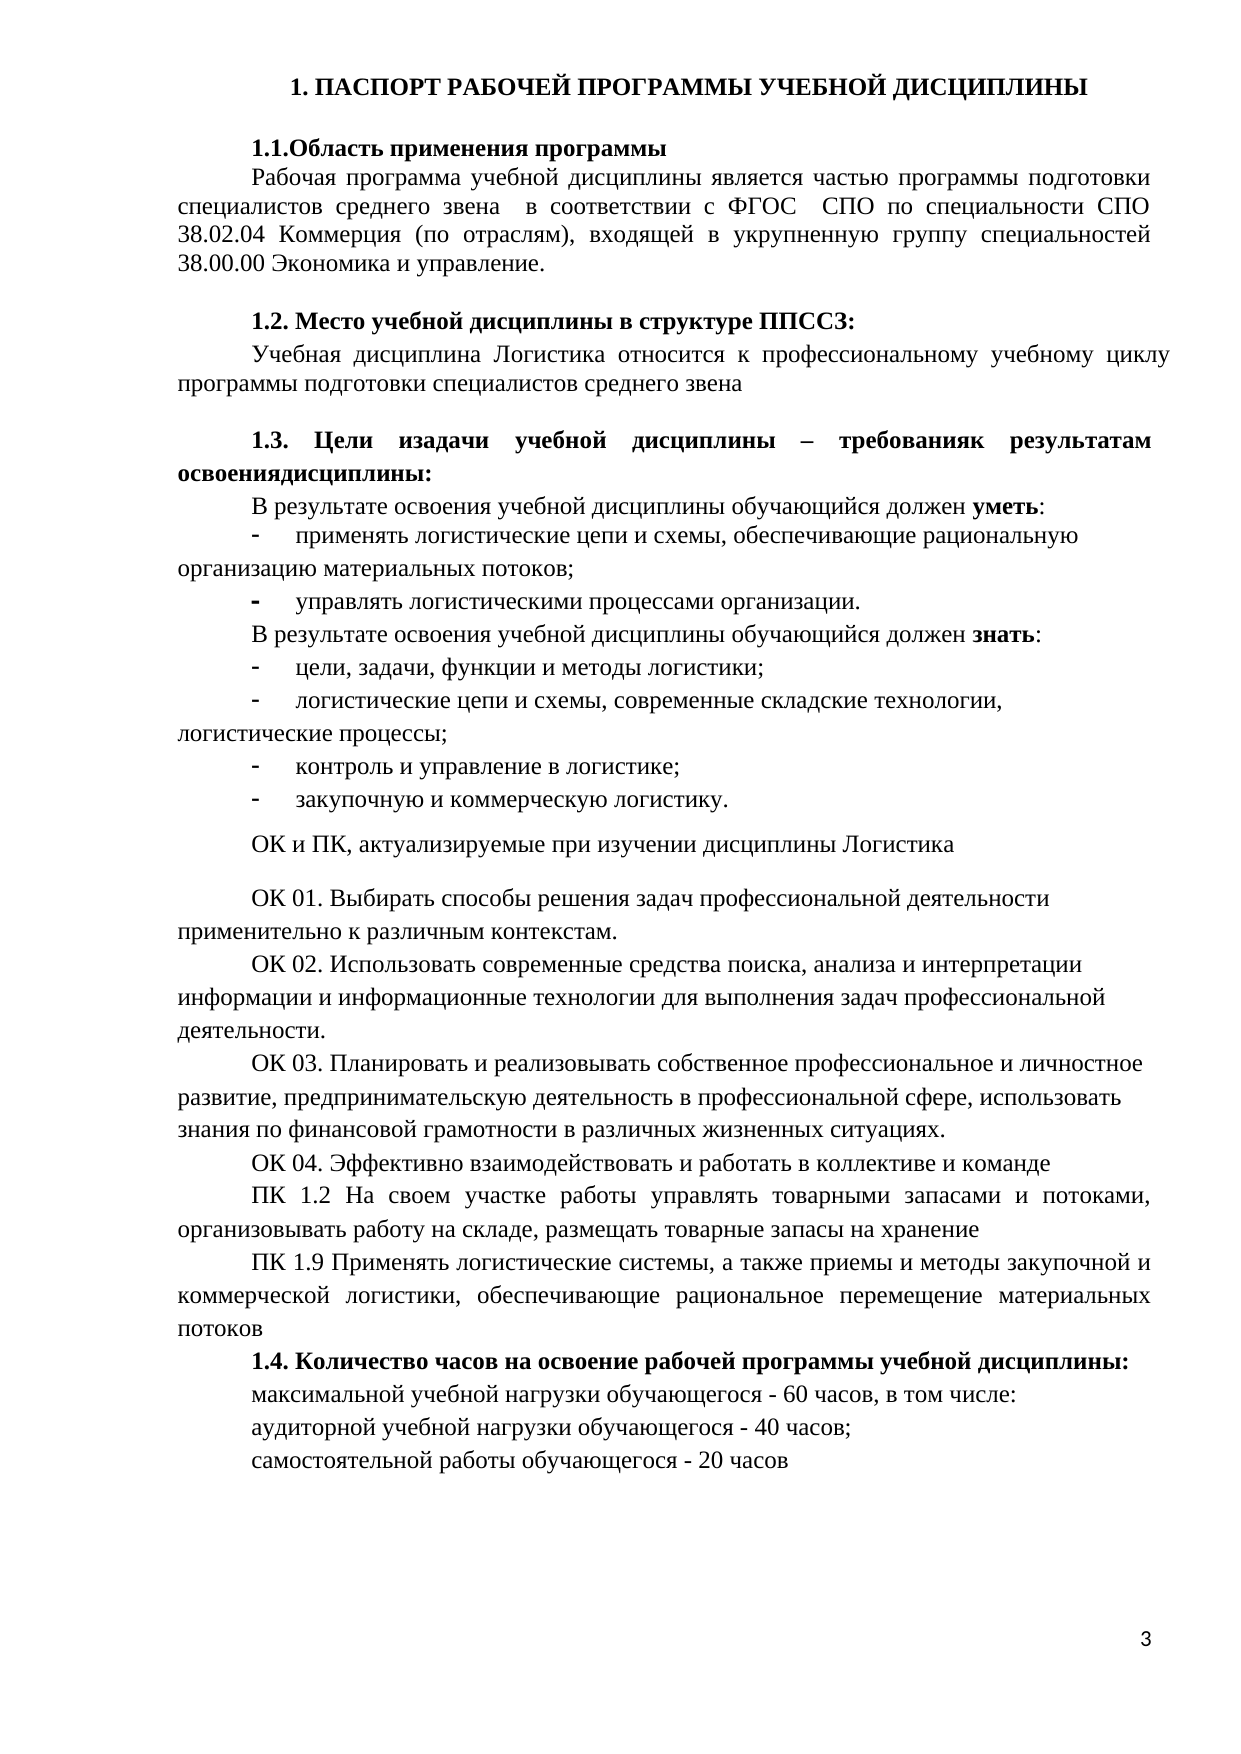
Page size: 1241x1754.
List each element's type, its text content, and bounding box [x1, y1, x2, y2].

list логистические цепи и схемы, современные складские технологии, логистические процессы; [177, 685, 1152, 747]
text ОК и ПК, актуализируемые при изучении дисциплины Логистика [177, 829, 1152, 858]
text 1. ПАСПОРТ РАБОЧЕЙ ПРОГРАММЫ УЧЕБНОЙ ДИСЦИПЛИНЫ [207, 72, 1171, 100]
text ОК 01. Выбирать способы решения задач профессиональной деятельности применительно к различным контекстам. [177, 883, 1152, 945]
text 1.4. Количество часов на освоение рабочей программы учебной дисциплины: [177, 1346, 1152, 1374]
text Рабочая программа учебной дисциплины является частью программы подготовки специалистов среднего звена в соответствии с ФГОС СПО по специальности СПО 38.02.04 Коммерция (по отраслям), входящей в укрупненную группу специальностей 38.00.00 Экономика и управление. [177, 162, 1152, 277]
text ОК 04. Эффективно взаимодействовать и работать в коллективе и команде [177, 1148, 1152, 1176]
text ПК 1.9 Применять логистические системы, а также приемы и методы закупочной и коммерческой логистики, обеспечивающие рациональное перемещение материальных потоков [177, 1247, 1152, 1341]
list управлять логистическими процессами организации. [177, 586, 1152, 615]
text В результате освоения учебной дисциплины обучающийся должен уметь: [177, 491, 1152, 520]
text 1.1.Область применения программы [177, 133, 1152, 162]
list В результате освоения учебной дисциплины обучающийся должен знать: [251, 619, 1152, 648]
list контроль и управление в логистике; [177, 751, 1152, 780]
text ОК 02. Использовать современные средства поиска, анализа и интерпретации информации и информационные технологии для выполнения задач профессиональной деятельности. [177, 949, 1152, 1044]
text 1.3. Цели изадачи учебной дисциплины – требованияк результатам освоениядисциплины: [177, 425, 1152, 487]
text самостоятельной работы обучающегося - 20 часов [177, 1445, 1152, 1473]
text 1.2. Место учебной дисциплины в структуре ППССЗ: [177, 306, 1171, 334]
list применять логистические цепи и схемы, обеспечивающие рациональную организацию материальных потоков; [177, 520, 1152, 582]
text ПК 1.2 На своем участке работы управлять товарными запасами и потоками, организовывать работу на складе, размещать товарные запасы на хранение [177, 1181, 1152, 1242]
text ОК 03. Планировать и реализовывать собственное профессиональное и личностное развитие, предпринимательскую деятельность в профессиональной сфере, использовать знания по финансовой грамотности в различных жизненных ситуациях. [177, 1048, 1152, 1143]
list закупочную и коммерческую логистику. [177, 784, 1152, 813]
text максимальной учебной нагрузки обучающегося - 60 часов, в том числе: [177, 1379, 1152, 1407]
text Учебная дисциплина Логистика относится к профессиональному учебному циклу программы подготовки специалистов среднего звена [177, 339, 1171, 396]
text аудиторной учебной нагрузки обучающегося - 40 часов; [177, 1412, 1152, 1441]
list цели, задачи, функции и методы логистики; [177, 652, 1152, 681]
